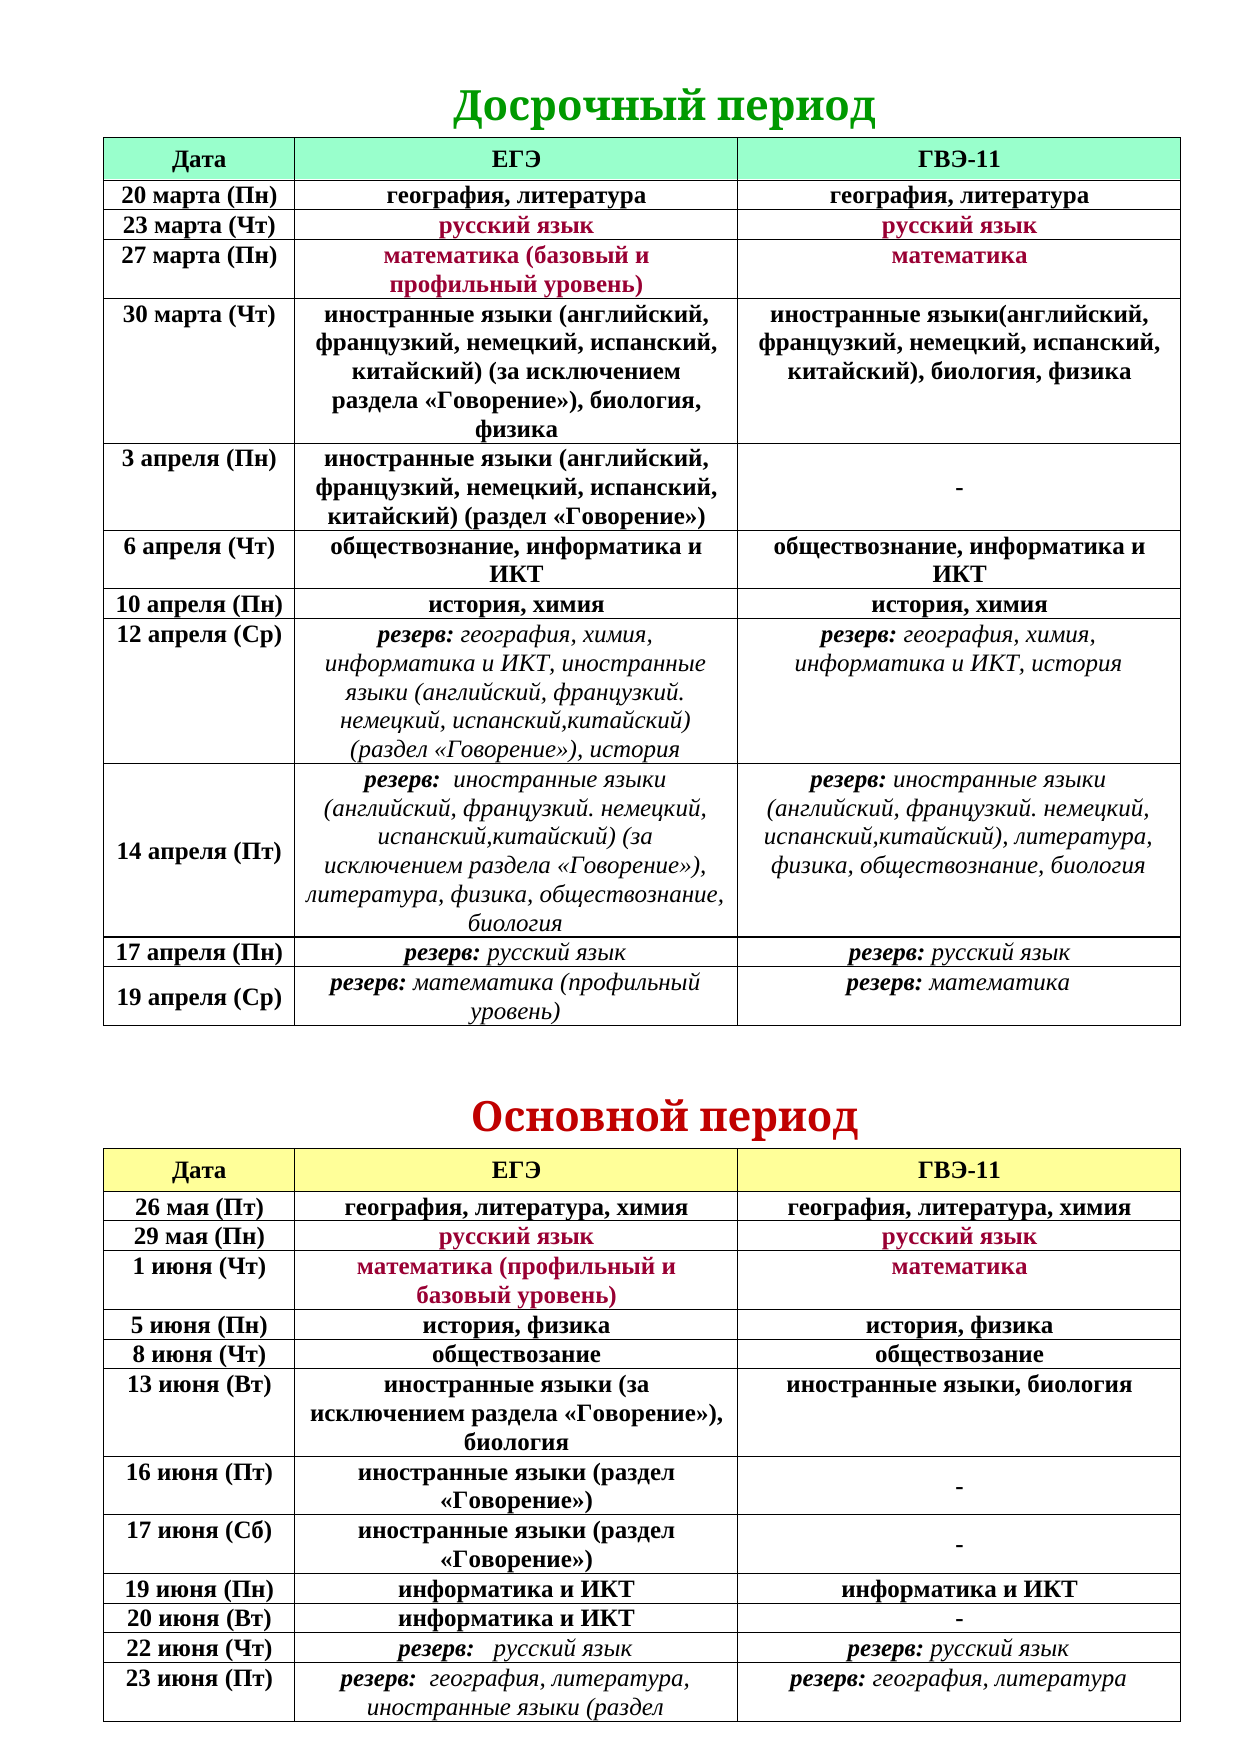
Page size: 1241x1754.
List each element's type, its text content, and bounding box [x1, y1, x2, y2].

table_cell - [738, 1604, 1180, 1632]
table_cell 23 марта (Чт) [104, 210, 294, 239]
table_cell обществозание [738, 1340, 1180, 1368]
table_cell обществознание, информатика и ИКТ [738, 531, 1180, 588]
table_cell резерв: география, химия, информатика и ИКТ, история [738, 619, 1180, 763]
table_cell 1 июня (Чт) [104, 1251, 294, 1309]
table_header ГВЭ-11 [738, 138, 1180, 179]
table_cell 5 июня (Пн) [104, 1310, 294, 1338]
table_cell география, литература, химия [738, 1192, 1180, 1220]
table_cell 29 мая (Пн) [104, 1221, 294, 1250]
table_cell русский язык [295, 210, 737, 239]
table_cell иностранные языки (раздел «Говорение») [295, 1515, 737, 1573]
table_cell 26 мая (Пт) [104, 1192, 294, 1220]
table_cell 23 июня (Пт) [104, 1663, 294, 1721]
table_cell математика [738, 240, 1180, 298]
table_cell русский язык [295, 1221, 737, 1250]
table_cell математика (базовый и профильный уровень) [295, 240, 737, 298]
table_cell иностранные языки(английский, французкий, немецкий, испанский, китайский), биология, физика [738, 299, 1180, 442]
table_cell русский язык [738, 210, 1180, 239]
table_header ГВЭ-11 [738, 1149, 1180, 1191]
table_cell резерв: иностранные языки (английский, французкий. немецкий, испанский,китайский), литература, физика, обществознание, биология [738, 764, 1180, 936]
table_cell история, химия [738, 589, 1180, 618]
table_cell история, физика [295, 1310, 737, 1338]
table_cell иностранные языки (английский, французкий, немецкий, испанский, китайский) (раздел «Говорение») [295, 444, 737, 530]
table_cell 13 июня (Вт) [104, 1369, 294, 1456]
table_cell информатика и ИКТ [738, 1574, 1180, 1602]
table_cell - [738, 1515, 1180, 1573]
table_cell - [738, 1457, 1180, 1514]
table_header Дата [104, 138, 294, 179]
table_cell 30 марта (Чт) [104, 299, 294, 442]
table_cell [295, 1663, 737, 1721]
table_header ЕГЭ [295, 138, 737, 179]
table_cell иностранные языки (раздел «Говорение») [295, 1457, 737, 1514]
table_cell математика (профильный и базовый уровень) [295, 1251, 737, 1309]
table_cell резерв: математика (профильный уровень) [295, 967, 737, 1025]
table_cell информатика и ИКТ [295, 1574, 737, 1602]
table_cell 22 июня (Чт) [104, 1633, 294, 1662]
table_cell 17 апреля (Пн) [104, 938, 294, 966]
table_header Дата [104, 1149, 294, 1191]
table_cell русский язык [738, 1221, 1180, 1250]
table_cell история, химия [295, 589, 737, 618]
table_cell 20 июня (Вт) [104, 1604, 294, 1632]
table_cell резерв: русский язык [295, 938, 737, 966]
table_cell резерв: математика [738, 967, 1180, 1025]
table_cell - [738, 444, 1180, 530]
table_cell резерв: русский язык [738, 938, 1180, 966]
table_cell информатика и ИКТ [295, 1604, 737, 1632]
table_cell 19 апреля (Ср) [104, 967, 294, 1025]
table_cell 14 апреля (Пт) [104, 764, 294, 936]
table_cell 19 июня (Пн) [104, 1574, 294, 1602]
text Основной период [103, 1087, 1226, 1144]
table_cell 3 апреля (Пн) [104, 444, 294, 530]
table_cell иностранные языки, биология [738, 1369, 1180, 1456]
table_cell обществозание [295, 1340, 737, 1368]
table_cell 16 июня (Пт) [104, 1457, 294, 1514]
table_cell 8 июня (Чт) [104, 1340, 294, 1368]
table_cell резерв: русский язык [295, 1633, 737, 1662]
table_cell резерв: иностранные языки (английский, французкий. немецкий, испанский,китайский) (за исключением раздела «Говорение»), литература, физика, обществознание, биология [295, 764, 737, 936]
text Досрочный период [103, 76, 1226, 133]
table_cell география, литература [295, 181, 737, 209]
table_cell иностранные языки (за исключением раздела «Говорение»), биология [295, 1369, 737, 1456]
table_cell 10 апреля (Пн) [104, 589, 294, 618]
table_cell история, физика [738, 1310, 1180, 1338]
table_cell иностранные языки (английский, французкий, немецкий, испанский, китайский) (за исключением раздела «Говорение»), биология, физика [295, 299, 737, 442]
table_cell 12 апреля (Ср) [104, 619, 294, 763]
table_cell 17 июня (Сб) [104, 1515, 294, 1573]
table_header ЕГЭ [295, 1149, 737, 1191]
table_cell 6 апреля (Чт) [104, 531, 294, 588]
table_cell математика [738, 1251, 1180, 1309]
table_cell резерв: русский язык [738, 1633, 1180, 1662]
table_cell география, литература, химия [295, 1192, 737, 1220]
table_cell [738, 1663, 1180, 1721]
table_cell география, литература [738, 181, 1180, 209]
table_cell обществознание, информатика и ИКТ [295, 531, 737, 588]
table_cell резерв: география, химия, информатика и ИКТ, иностранные языки (английский, французкий. немецкий, испанский,китайский) (раздел «Говорение»), история [295, 619, 737, 763]
table_cell 27 марта (Пн) [104, 240, 294, 298]
table_cell 20 марта (Пн) [104, 181, 294, 209]
